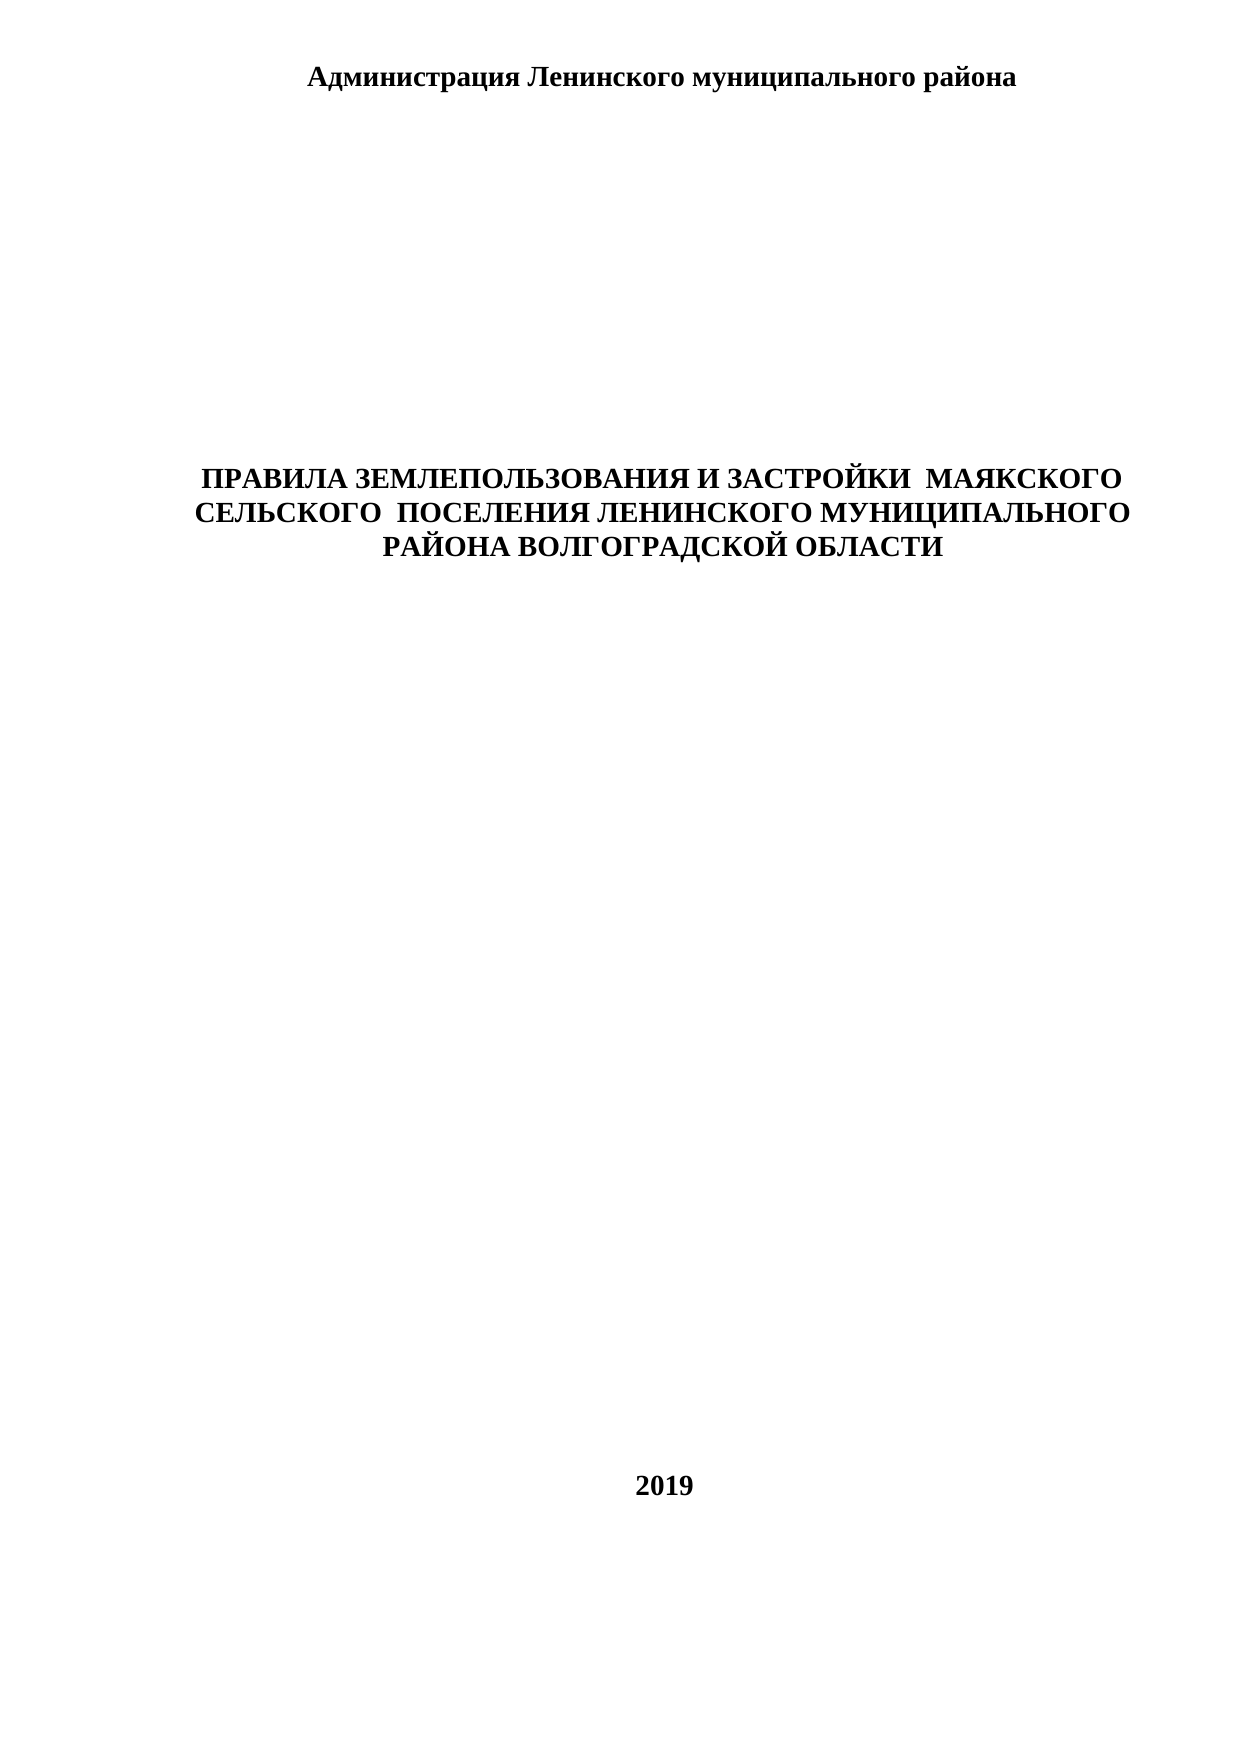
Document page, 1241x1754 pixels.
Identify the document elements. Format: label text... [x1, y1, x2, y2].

text ПРАВИЛА ЗЕМЛЕПОЛЬЗОВАНИЯ И ЗАСТРОЙКИ МАЯКСКОГО СЕЛЬСКОГО ПОСЕЛЕНИЯ ЛЕНИНСКОГО МУНИЦИПАЛЬНОГО РАЙОНА ВОЛГОГРАДСКОЙ ОБЛАСТИ [174, 462, 1150, 562]
text 2019 [177, 1468, 1152, 1501]
text Администрация Ленинского муниципального района [174, 59, 1150, 93]
